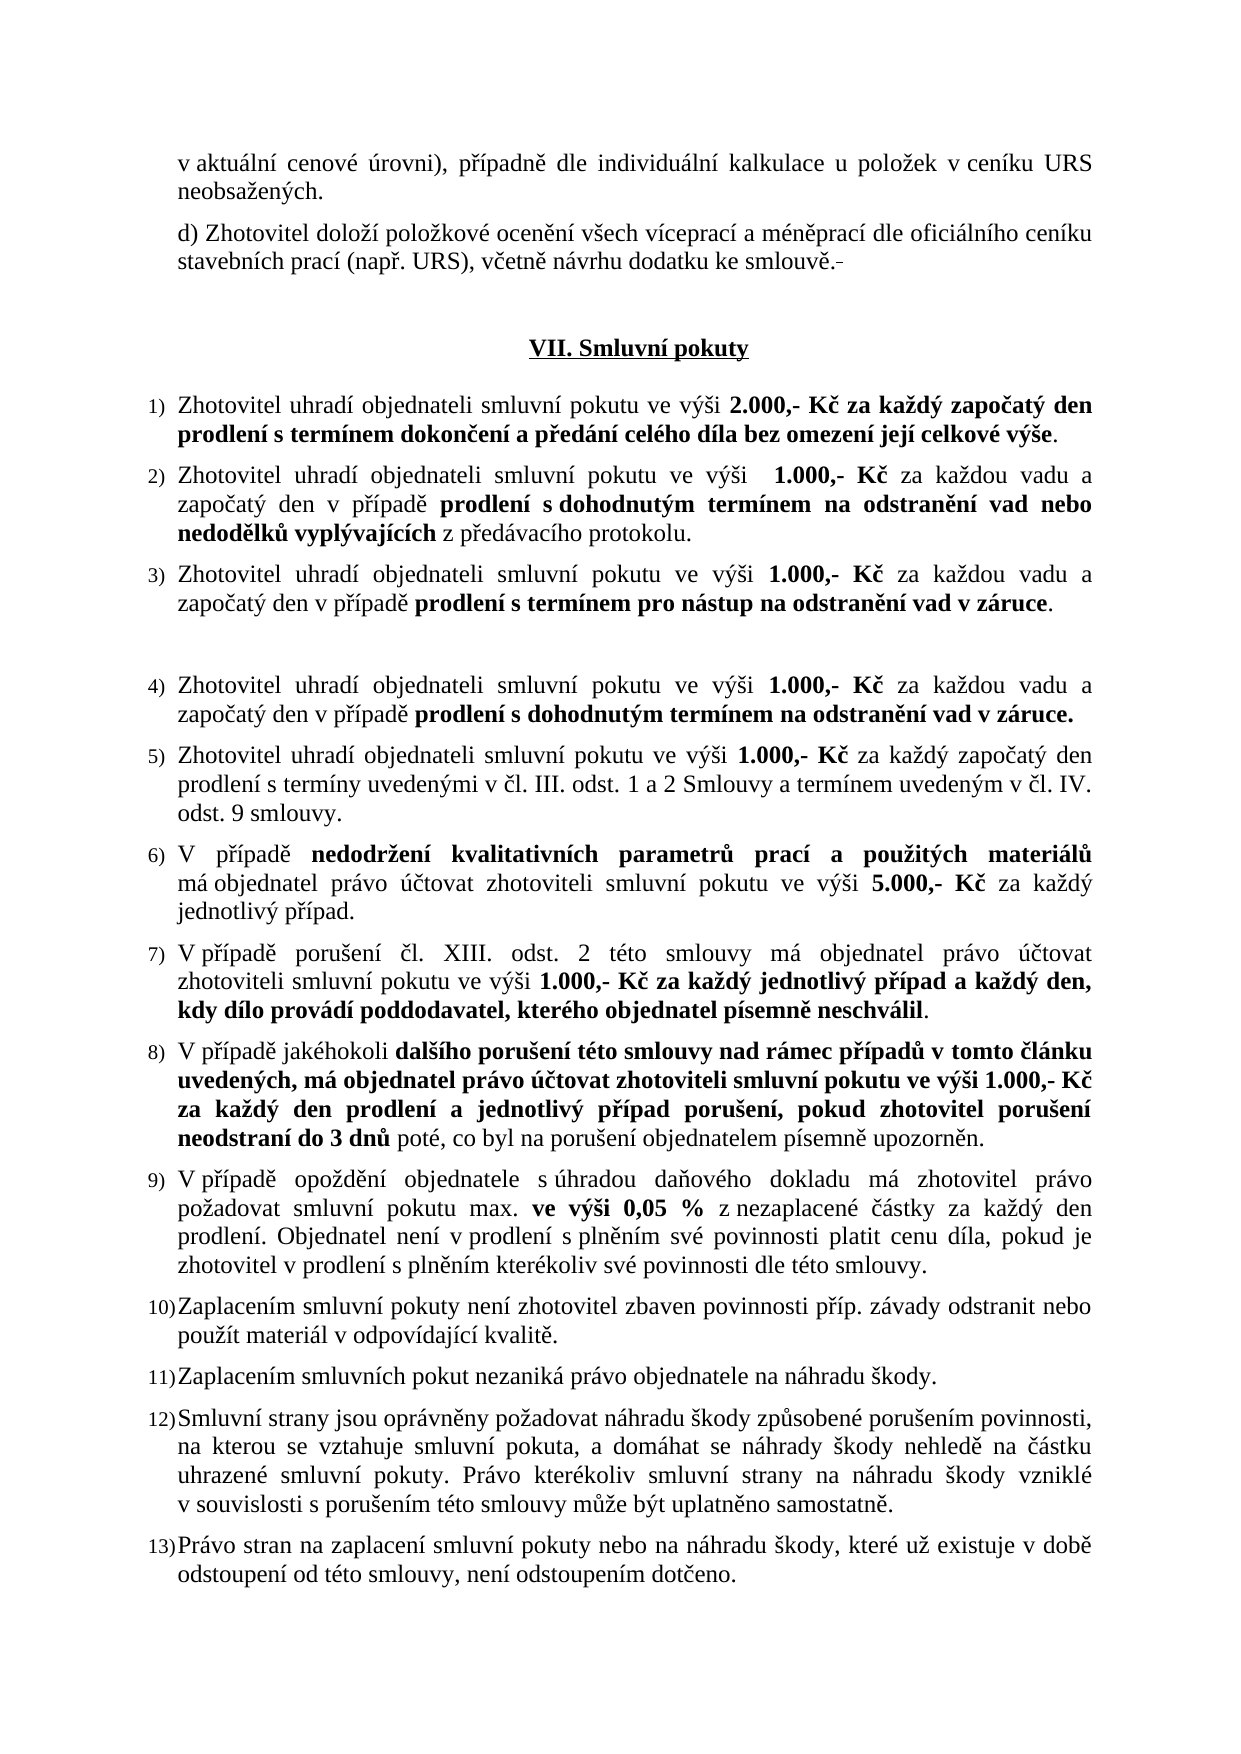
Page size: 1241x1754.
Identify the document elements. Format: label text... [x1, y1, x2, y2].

list Právo stran na zaplacení smluvní pokuty nebo na náhradu škody, které už existuje v době odstoupení od této smlouvy, není odstoupením dotčeno. [148, 1530, 1093, 1588]
list V případě opoždění objednatele s úhradou daňového dokladu má zhotovitel právo požadovat smluvní pokutu max. ve výši 0,05 % z nezaplacené částky za každý den prodlení. Objednatel není v prodlení s plněním své povinnosti platit cenu díla, pokud je zhotovitel v prodlení s plněním kterékoliv své povinnosti dle této smlouvy. [148, 1164, 1093, 1279]
list Zhotovitel uhradí objednateli smluvní pokutu ve výši 1.000,- Kč za každou vadu a započatý den v případě prodlení s dohodnutým termínem na odstranění vad nebo nedodělků vyplývajících z předávacího protokolu. [148, 460, 1093, 546]
list V případě nedodržení kvalitativních parametrů prací a použitých materiálů má objednatel právo účtovat zhotoviteli smluvní pokutu ve výši 5.000,- Kč za každý jednotlivý případ. [148, 839, 1093, 925]
list Zhotovitel uhradí objednateli smluvní pokutu ve výši 1.000,- Kč za každý započatý den prodlení s termíny uvedenými v čl. III. odst. 1 a 2 Smlouvy a termínem uvedeným v čl. IV. odst. 9 smlouvy. [148, 740, 1093, 826]
list Zaplacením smluvní pokuty není zhotovitel zbaven povinnosti příp. závady odstranit nebo použít materiál v odpovídající kvalitě. [148, 1291, 1093, 1349]
list Zaplacením smluvních pokut nezaniká právo objednatele na náhradu škody. [148, 1361, 1093, 1390]
list Zhotovitel uhradí objednateli smluvní pokutu ve výši 1.000,- Kč za každou vadu a započatý den v případě prodlení s dohodnutým termínem na odstranění vad v záruce. [148, 670, 1093, 728]
list Smluvní strany jsou oprávněny požadovat náhradu škody způsobené porušením povinnosti, na kterou se vztahuje smluvní pokuta, a domáhat se náhrady škody nehledě na částku uhrazené smluvní pokuty. Právo kterékoliv smluvní strany na náhradu škody vzniklé v souvislosti s porušením této smlouvy může být uplatněno samostatně. [148, 1403, 1093, 1518]
list V případě jakéhokoli dalšího porušení této smlouvy nad rámec případů v tomto článku uvedených, má objednatel právo účtovat zhotoviteli smluvní pokutu ve výši 1.000,- Kč za každý den prodlení a jednotlivý případ porušení, pokud zhotovitel porušení neodstraní do 3 dnů poté, co byl na porušení objednatelem písemně upozorněn. [148, 1036, 1093, 1151]
text d) Zhotovitel doloží položkové ocenění všech víceprací a méněprací dle oficiálního ceníku stavebních prací (např. URS), včetně návrhu dodatku ke smlouvě. [177, 218, 1093, 275]
list V případě porušení čl. XIII. odst. 2 této smlouvy má objednatel právo účtovat zhotoviteli smluvní pokutu ve výši 1.000,- Kč za každý jednotlivý případ a každý den, kdy dílo provádí poddodavatel, kterého objednatel písemně neschválil. [148, 938, 1093, 1024]
text VII. Smluvní pokuty [185, 333, 1093, 361]
list Zhotovitel uhradí objednateli smluvní pokutu ve výši 1.000,- Kč za každou vadu a započatý den v případě prodlení s termínem pro nástup na odstranění vad v záruce. [148, 559, 1093, 616]
list Zhotovitel uhradí objednateli smluvní pokutu ve výši 2.000,- Kč za každý započatý den prodlení s termínem dokončení a předání celého díla bez omezení její celkové výše. [148, 390, 1093, 448]
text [177, 148, 1093, 205]
